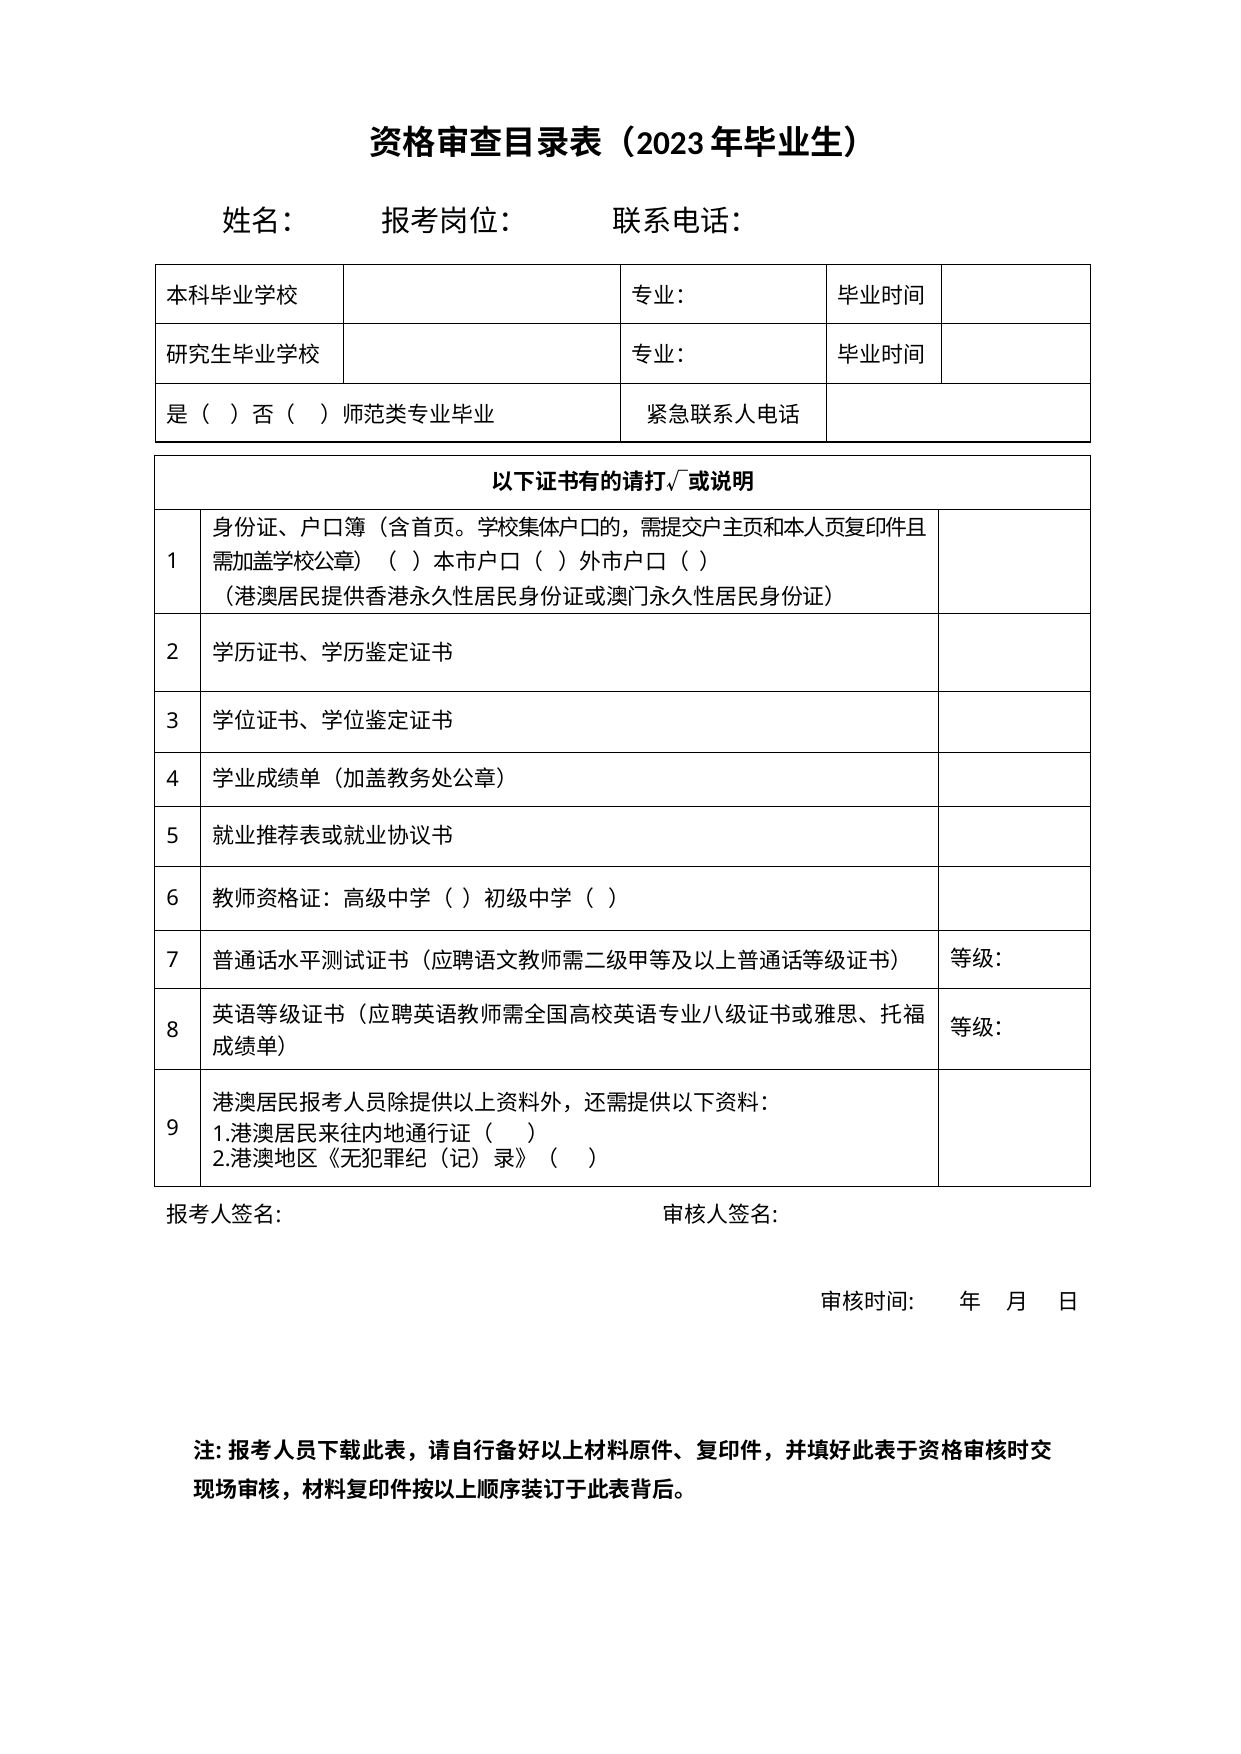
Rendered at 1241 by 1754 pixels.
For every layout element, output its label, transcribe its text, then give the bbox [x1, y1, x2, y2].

table_cell 8 [155, 989, 200, 1069]
table_cell 专业： [621, 324, 826, 382]
table_cell 等级： [939, 989, 1090, 1069]
table_cell 报考人签名: [155, 1187, 596, 1235]
table_cell [939, 1070, 1090, 1186]
table_header 以下证书有的请打√或说明 [155, 456, 1090, 508]
table_cell 7 [155, 931, 200, 987]
table_header 毕业时间 [827, 265, 941, 323]
table_cell 普通话水平测试证书（应聘语文教师需二级甲等及以上普通话等级证书） [201, 931, 938, 987]
text 注: 报考人员下载此表，请自行备好以上材料原件、复印件，并填好此表于资格审核时交现场审核，材料复印件按以上顺序装订于此表背后。 [193, 1432, 1053, 1504]
table_cell 等级： [939, 931, 1090, 987]
table_cell 教师资格证：高级中学（ ）初级中学（ ） [201, 867, 938, 930]
table_cell 研究生毕业学校 [156, 324, 343, 382]
table_cell 英语等级证书（应聘英语教师需全国高校英语专业八级证书或雅思、托福成绩单） [201, 989, 938, 1069]
table_cell [939, 807, 1090, 866]
table_header [344, 265, 620, 323]
table_cell 5 [155, 807, 200, 866]
table_header [942, 265, 1090, 323]
table_header 本科毕业学校 [156, 265, 343, 323]
table_cell 9 [155, 1070, 200, 1186]
table_cell 学历证书、学历鉴定证书 [201, 614, 938, 691]
table_cell [939, 692, 1090, 752]
table_cell [939, 753, 1090, 806]
table_cell [939, 614, 1090, 691]
table_cell 是（ ）否（ ）师范类专业毕业 [156, 384, 620, 441]
table_cell 1 [155, 510, 200, 613]
table_cell 2 [155, 614, 200, 691]
text 姓名： 报考岗位： 联系电话： [193, 187, 1053, 252]
table_cell [939, 867, 1090, 930]
table_cell 审核人签名: [596, 1187, 1090, 1235]
table_cell 3 [155, 692, 200, 752]
table_cell [827, 384, 1090, 441]
table_cell 毕业时间 [827, 324, 941, 382]
table_cell 港澳居民报考人员除提供以上资料外，还需提供以下资料： 1.港澳居民来往内地通行证（ ） 2.港澳地区《无犯罪纪（记）录》（ ） [201, 1070, 938, 1186]
table_cell 紧急联系人电话 [621, 384, 826, 441]
table_cell 就业推荐表或就业协议书 [201, 807, 938, 866]
table_cell 学位证书、学位鉴定证书 [201, 692, 938, 752]
table_cell 4 [155, 753, 200, 806]
table_header 专业： [621, 265, 826, 323]
table_cell [344, 324, 620, 382]
table_cell 学业成绩单（加盖教务处公章） [201, 753, 938, 806]
table_cell [939, 510, 1090, 613]
table_cell [942, 324, 1090, 382]
text 资格审查目录表（2023年毕业生） [193, 107, 1053, 172]
table_cell 6 [155, 867, 200, 930]
table_cell 审核时间: 年 月 日 [155, 1235, 1090, 1343]
table_cell 身份证、户口簿（含首页。学校集体户口的，需提交户主页和本人页复印件且需加盖学校公章）（ ）本市户口（ ）外市户口（ ） （港澳居民提供香港永久性居民身份证或澳门永久性居民身份证） [201, 510, 938, 613]
